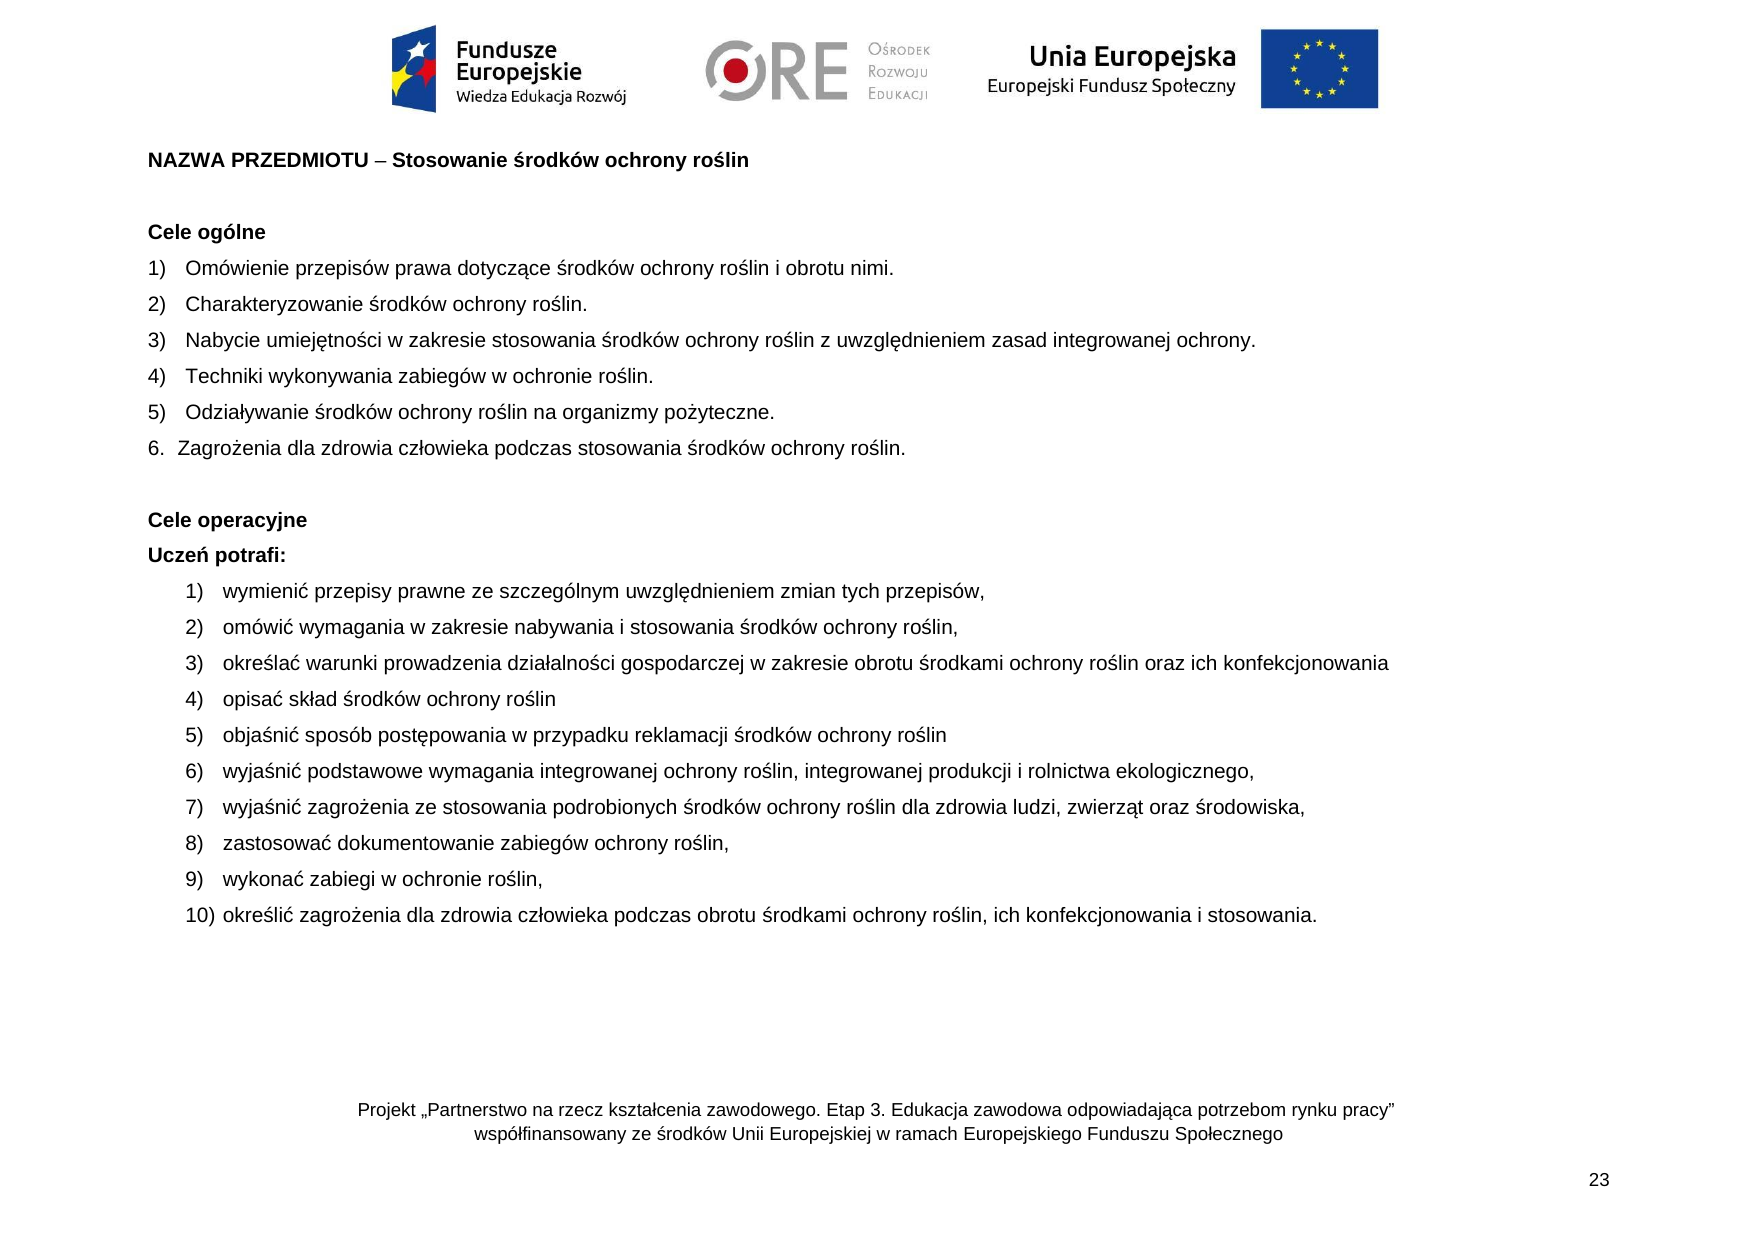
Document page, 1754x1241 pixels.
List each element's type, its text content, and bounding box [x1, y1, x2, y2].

list wykonać zabiegi w ochronie roślin, [185, 867, 1606, 891]
list określać warunki prowadzenia działalności gospodarczej w zakresie obrotu środkami ochrony roślin oraz ich konfekcjonowania [185, 651, 1606, 675]
list wymienić przepisy prawne ze szczególnym uwzględnieniem zmian tych przepisów, [185, 579, 1606, 603]
list Zagrożenia dla zdrowia człowieka podczas stosowania środków ochrony roślin. [148, 436, 1606, 459]
list objaśnić sposób postępowania w przypadku reklamacji środków ochrony roślin [185, 723, 1606, 747]
list Techniki wykonywania zabiegów w ochronie roślin. [148, 364, 1606, 388]
text Cele operacyjne [148, 507, 1606, 531]
list zastosować dokumentowanie zabiegów ochrony roślin, [185, 831, 1606, 855]
list wyjaśnić zagrożenia ze stosowania podrobionych środków ochrony roślin dla zdrowia ludzi, zwierząt oraz środowiska, [185, 795, 1606, 819]
list Omówienie przepisów prawa dotyczące środków ochrony roślin i obrotu nimi. [148, 256, 1606, 280]
list Odziaływanie środków ochrony roślin na organizmy pożyteczne. [148, 399, 1606, 423]
list wyjaśnić podstawowe wymagania integrowanej ochrony roślin, integrowanej produkcji i rolnictwa ekologicznego, [185, 759, 1606, 783]
list omówić wymagania w zakresie nabywania i stosowania środków ochrony roślin, [185, 615, 1606, 639]
text Uczeń potrafi: [148, 543, 1606, 567]
list Nabycie umiejętności w zakresie stosowania środków ochrony roślin z uwzględnieniem zasad integrowanej ochrony. [148, 328, 1606, 352]
list opisać skład środków ochrony roślin [185, 687, 1606, 711]
list Charakteryzowanie środków ochrony roślin. [148, 292, 1606, 316]
text NAZWA PRZEDMIOTU – Stosowanie środków ochrony roślin [148, 148, 1606, 172]
picture [370, 3, 1405, 134]
list określić zagrożenia dla zdrowia człowieka podczas obrotu środkami ochrony roślin, ich konfekcjonowania i stosowania. [185, 903, 1606, 927]
text Cele ogólne [148, 220, 1606, 244]
